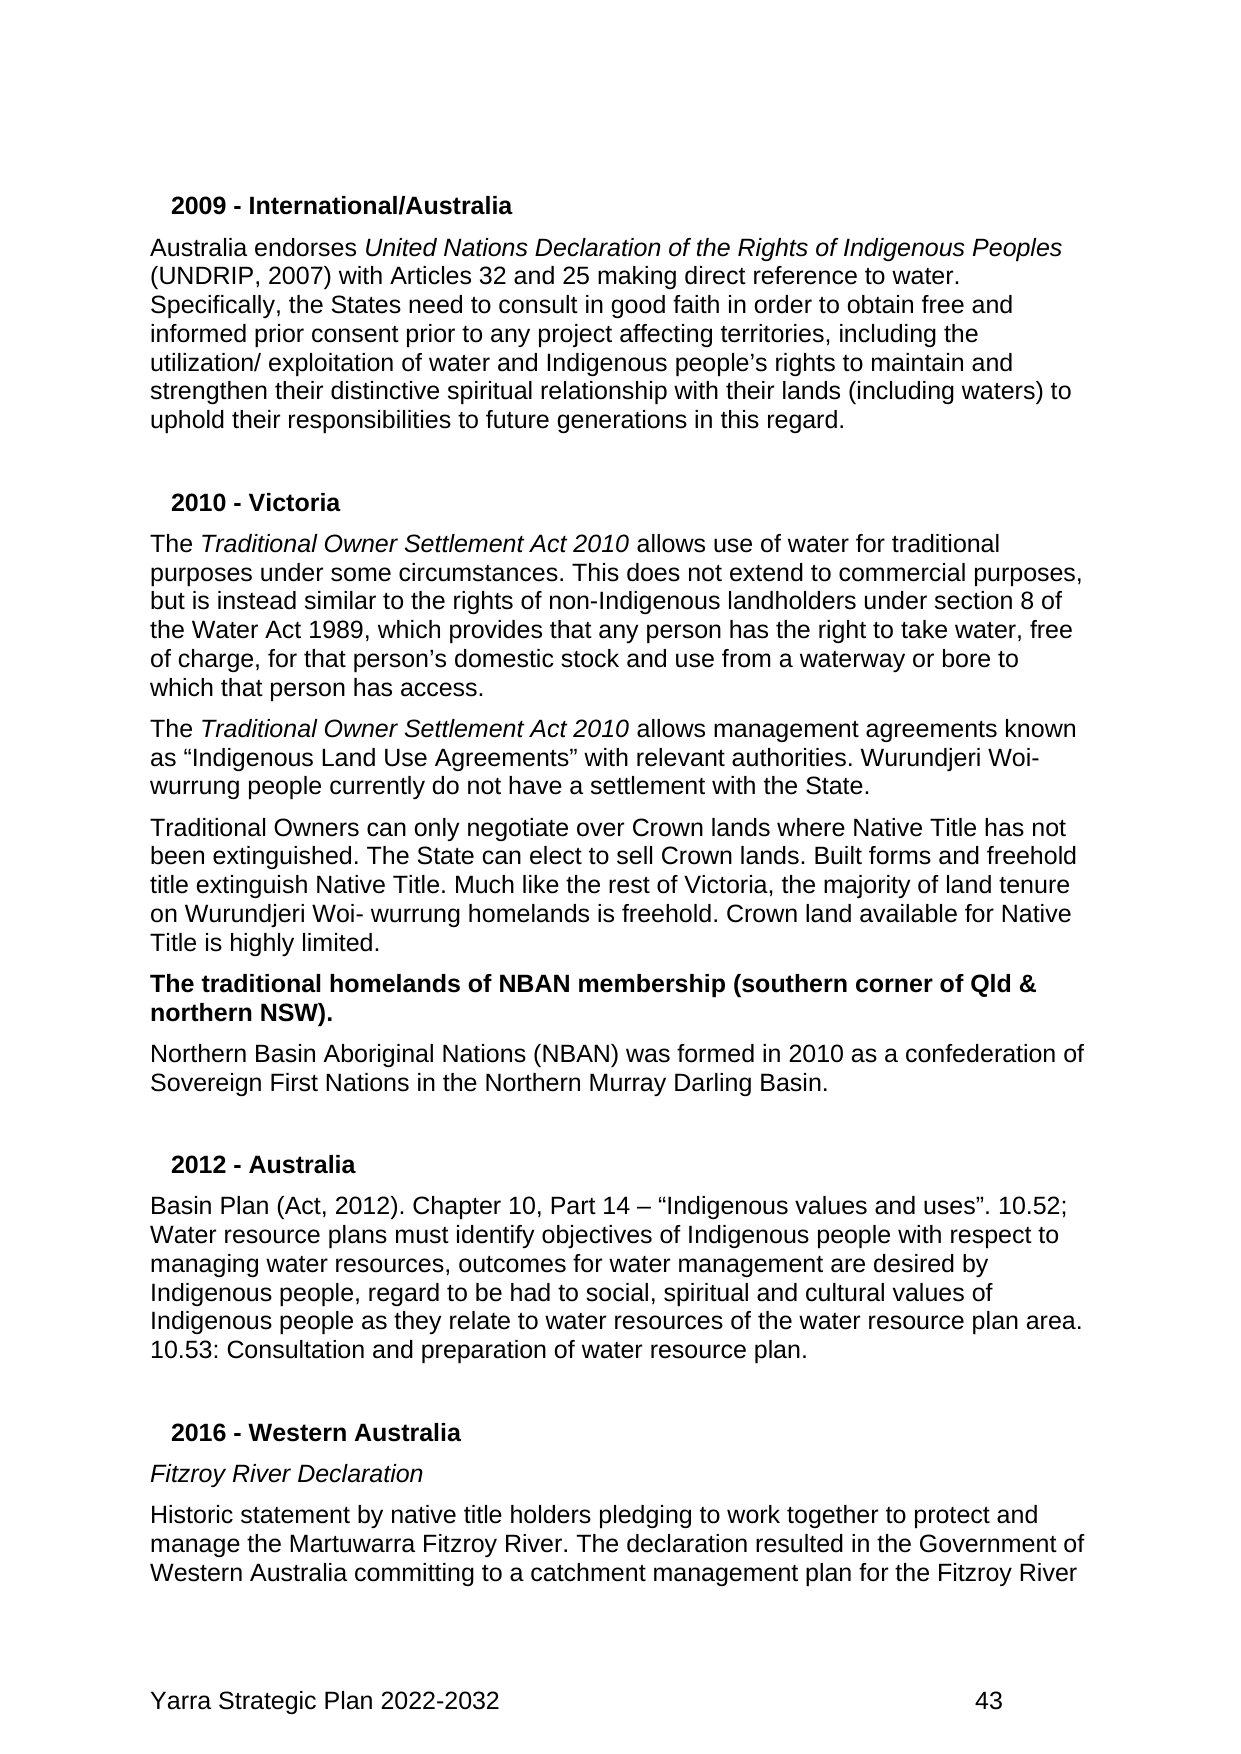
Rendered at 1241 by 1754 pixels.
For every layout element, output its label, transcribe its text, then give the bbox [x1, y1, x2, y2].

text 2009 - International/Australia [150, 191, 1090, 220]
text 2010 - Victoria [150, 487, 1090, 516]
text Basin Plan (Act, 2012). Chapter 10, Part 14 – “Indigenous values and uses”. 10.52; Water resource plans must identify objectives of Indigenous people with respect to managing water resources, outcomes for water management are desired by Indigenous people, regard to be had to social, spiritual and cultural values of Indigenous people as they relate to water resources of the water resource plan area. 10.53: Consultation and preparation of water resource plan. [150, 1191, 1090, 1364]
text Traditional Owners can only negotiate over Crown lands where Native Title has not been extinguished. The State can elect to sell Crown lands. Built forms and freehold title extinguish Native Title. Much like the rest of Victoria, the majority of land tenure on Wurundjeri Woi- wurrung homelands is freehold. Crown land available for Native Title is highly limited. [150, 812, 1090, 956]
text Northern Basin Aboriginal Nations (NBAN) was formed in 2010 as a confederation of Sovereign First Nations in the Northern Murray Darling Basin. [150, 1039, 1090, 1096]
text The traditional homelands of NBAN membership (southern corner of Qld & northern NSW). [150, 969, 1090, 1026]
text The Traditional Owner Settlement Act 2010 allows use of water for traditional purposes under some circumstances. This does not extend to commercial purposes, but is instead similar to the rights of non-Indigenous landholders under section 8 of the Water Act 1989, which provides that any person has the right to take water, free of charge, for that person’s domestic stock and use from a waterway or bore to which that person has access. [150, 529, 1090, 701]
text Australia endorses United Nations Declaration of the Rights of Indigenous Peoples (UNDRIP, 2007) with Articles 32 and 25 making direct reference to water. Specifically, the States need to consult in good faith in order to obtain free and informed prior consent prior to any project affecting territories, including the utilization/ exploitation of water and Indigenous people’s rights to maintain and strengthen their distinctive spiritual relationship with their lands (including waters) to uphold their responsibilities to future generations in this regard. [150, 232, 1090, 434]
text 2016 - Western Australia [150, 1417, 1090, 1446]
text The Traditional Owner Settlement Act 2010 allows management agreements known as “Indigenous Land Use Agreements” with relevant authorities. Wurundjeri Woi-wurrung people currently do not have a settlement with the State. [150, 714, 1090, 800]
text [150, 1500, 1090, 1586]
text Fitzroy River Declaration [150, 1459, 1090, 1487]
text 2012 - Australia [150, 1150, 1090, 1179]
